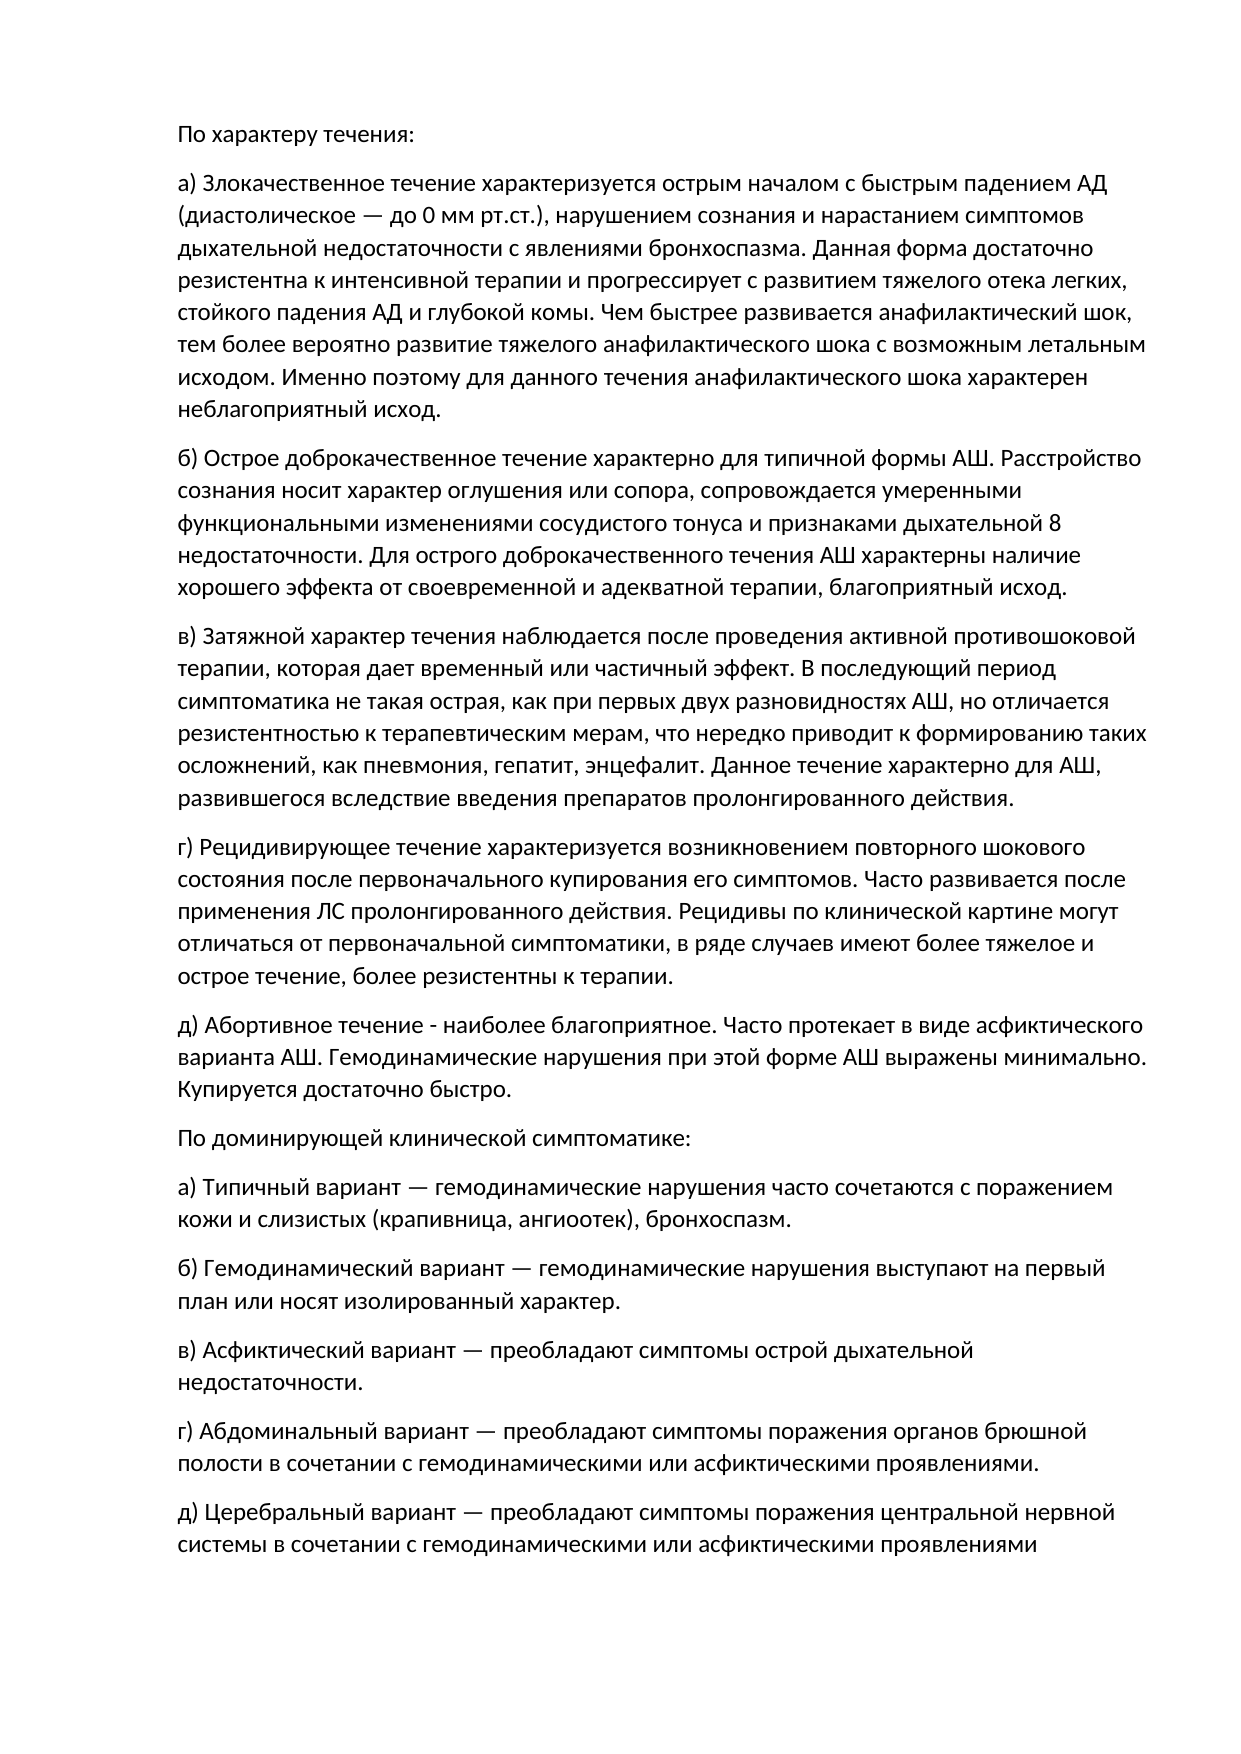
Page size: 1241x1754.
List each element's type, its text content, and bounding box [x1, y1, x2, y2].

text д) Церебральный вариант — преобладают симптомы поражения центральной нервной системы в сочетании с гемодинамическими или асфиктическими проявлениями [177, 1496, 1152, 1559]
text б) Гемодинамический вариант — гемодинамические нарушения выступают на первый план или носят изолированный характер. [177, 1252, 1152, 1315]
text а) Типичный вариант — гемодинамические нарушения часто сочетаются с поражением кожи и слизистых (крапивница, ангиоотек), бронхоспазм. [177, 1171, 1152, 1234]
text в) Затяжной характер течения наблюдается после проведения активной противошоковой терапии, которая дает временный или частичный эффект. В последующий период симптоматика не такая острая, как при первых двух разновидностях АШ, но отличается резистентностью к терапевтическим мерам, что нередко приводит к формированию таких осложнений, как пневмония, гепатит, энцефалит. Данное течение характерно для АШ, развившегося вследствие введения препаратов пролонгированного действия. [177, 620, 1152, 812]
text в) Асфиктический вариант — преобладают симптомы острой дыхательной недостаточности. [177, 1334, 1152, 1397]
text а) Злокачественное течение характеризуется острым началом с быстрым падением АД (диастолическое — до 0 мм рт.ст.), нарушением сознания и нарастанием симптомов дыхательной недостаточности с явлениями бронхоспазма. Данная форма достаточно резистентна к интенсивной терапии и прогрессирует с развитием тяжелого отека легких, стойкого падения АД и глубокой комы. Чем быстрее развивается анафилактический шок, тем более вероятно развитие тяжелого анафилактического шока с возможным летальным исходом. Именно поэтому для данного течения анафилактического шока характерен неблагоприятный исход. [177, 167, 1152, 424]
text д) Абортивное течение - наиболее благоприятное. Часто протекает в виде асфиктического варианта АШ. Гемодинамические нарушения при этой форме АШ выражены минимально. Купируется достаточно быстро. [177, 1009, 1152, 1104]
text г) Абдоминальный вариант — преобладают симптомы поражения органов брюшной полости в сочетании с гемодинамическими или асфиктическими проявлениями. [177, 1415, 1152, 1478]
text По характеру течения: [177, 118, 1152, 149]
text По доминирующей клинической симптоматике: [177, 1122, 1152, 1153]
text б) Острое доброкачественное течение характерно для типичной формы АШ. Расстройство сознания носит характер оглушения или сопора, сопровождается умеренными функциональными изменениями сосудистого тонуса и признаками дыхательной 8 недостаточности. Для острого доброкачественного течения АШ характерны наличие хорошего эффекта от своевременной и адекватной терапии, благоприятный исход. [177, 442, 1152, 602]
text г) Рецидивирующее течение характеризуется возникновением повторного шокового состояния после первоначального купирования его симптомов. Часто развивается после применения ЛС пролонгированного действия. Рецидивы по клинической картине могут отличаться от первоначальной симптоматики, в ряде случаев имеют более тяжелое и острое течение, более резистентны к терапии. [177, 831, 1152, 990]
